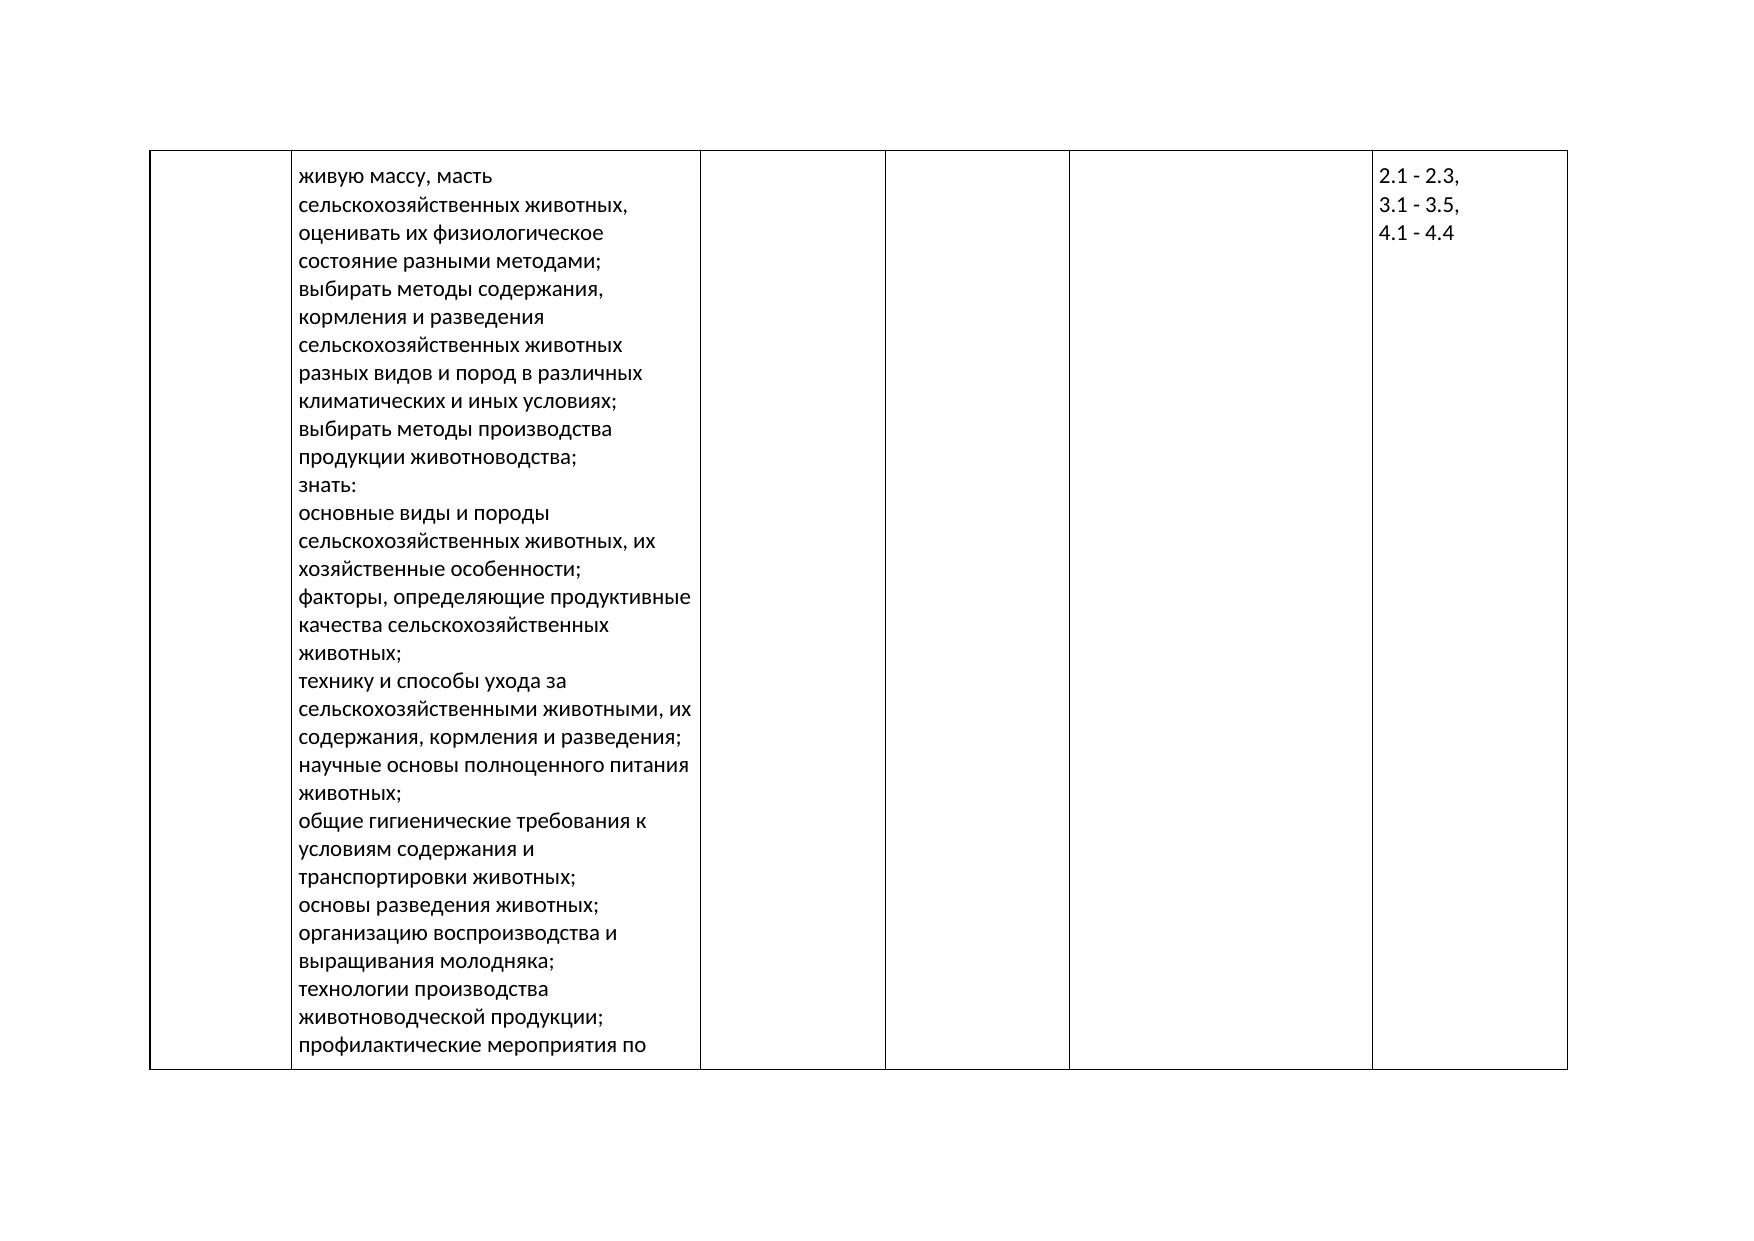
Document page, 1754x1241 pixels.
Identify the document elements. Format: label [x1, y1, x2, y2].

table_cell [886, 151, 1069, 1069]
table_cell [1373, 151, 1567, 1069]
table_cell [1070, 151, 1372, 1069]
table_cell [701, 151, 885, 1069]
table_cell [292, 151, 700, 1069]
